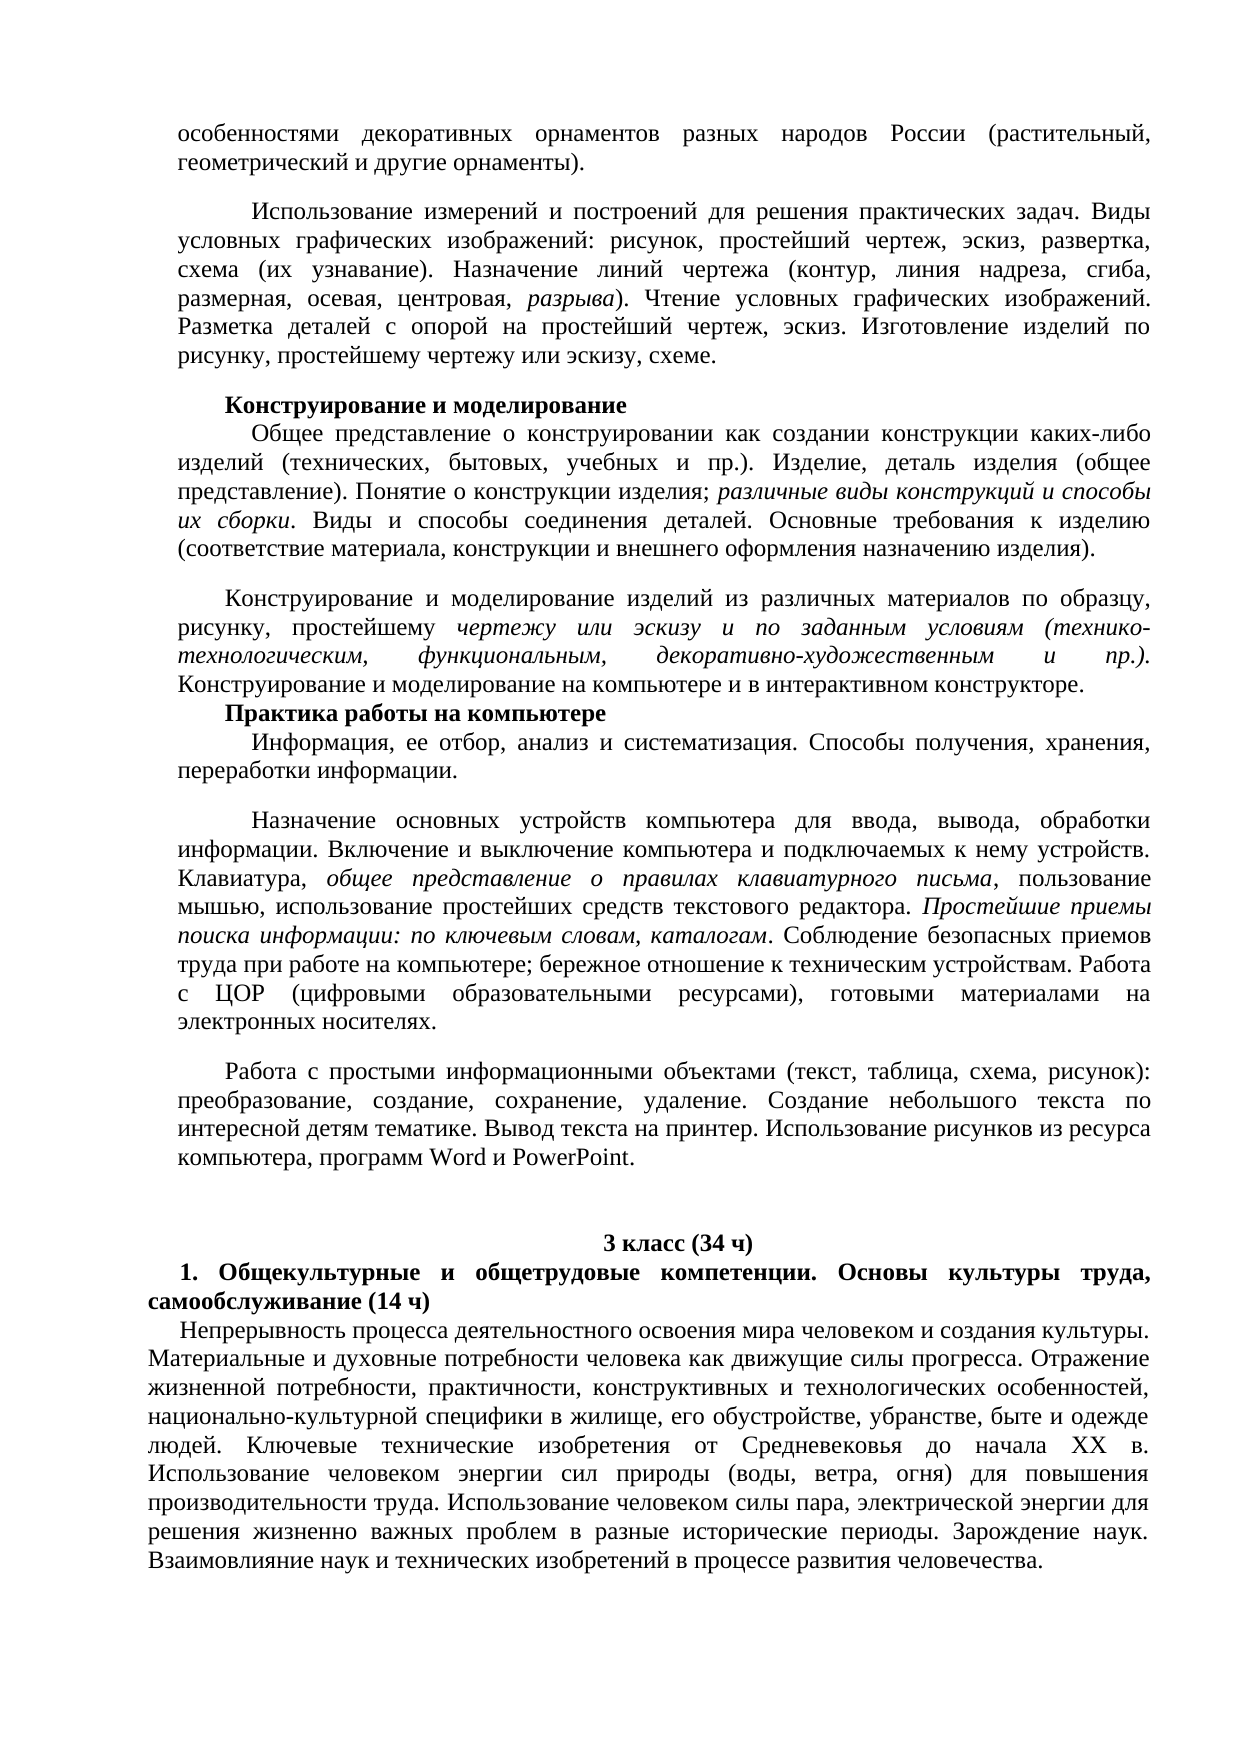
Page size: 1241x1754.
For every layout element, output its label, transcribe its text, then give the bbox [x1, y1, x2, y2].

text Практика работы на компьютере [177, 698, 1152, 727]
text Конструирование и моделирование [177, 390, 1152, 418]
text Использование измерений и построений для решения практических задач. Виды условных графических изображений: рисунок, простейший чертеж, эскиз, развертка, схема (их узнавание). Назначение линий чертежа (контур, линия надреза, сгиба, размерная, осевая, центровая, разрыва). Чтение условных графических изображений. Разметка деталей с опорой на простейший чертеж, эскиз. Изготовление изделий по рисунку, простейшему чертежу или эскизу, схеме. [177, 196, 1152, 369]
text Работа с простыми информационными объектами (текст, таблица, схема, рисунок): преобразование, создание, сохранение, удаление. Создание небольшого текста по интересной детям тематике. Вывод текста на принтер. Использование рисунков из ресурса компьютера, программ Word и PowerPoint. [177, 1056, 1152, 1171]
text Непрерывность процесса деятельностного освоения мира человеком и создания культуры. Материальные и духовные потребности человека как движущие силы прогресса. Отражение жизненной потребности, практичности, конструктивных и технологических особенностей, национально-культурной специфики в жилище, его обустройстве, убранстве, быте и одежде людей. Ключевые технические изобретения от Средневековья до начала XX в. Использование человеком энергии сил природы (воды, ветра, огня) для повышения производительности труда. Использование человеком силы пара, электрической энергии для решения жизненно важных проблем в разные исторические периоды. Зарождение наук. Взаимовлияние наук и технических изобретений в процессе развития человечества. [148, 1315, 1149, 1573]
text Общее представление о конструировании как создании конструкции каких-либо изделий (технических, бытовых, учебных и пр.). Изделие, деталь изделия (общее представление). Понятие о конструкции изделия; различные виды конструкций и способы их сборки. Виды и способы соединения деталей. Основные требования к изделию (соответствие материала, конструкции и внешнего оформления назначению изделия). [177, 418, 1152, 562]
text 1. Общекультурные и общетрудовые компетенции. Основы культуры труда, самообслуживание (14 ч) [148, 1257, 1152, 1315]
text Информация, ее отбор, анализ и систематизация. Способы получения, хранения, переработки информации. [177, 727, 1152, 784]
text Назначение основных устройств компьютера для ввода, вывода, обработки информации. Включение и выключение компьютера и подключаемых к нему устройств. Клавиатура, общее представление о правилах клавиатурного письма, пользование мышью, использование простейших средств текстового редактора. Простейшие приемы поиска информации: по ключевым словам, каталогам. Соблюдение безопасных приемов труда при работе на компьютере; бережное отношение к техническим устройствам. Работа с ЦОР (цифровыми образовательными ресурсами), готовыми материалами на электронных носителях. [177, 805, 1152, 1035]
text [177, 118, 1152, 176]
text Конструирование и моделирование изделий из различных материалов по образцу, рисунку, простейшему чертежу или эскизу и по заданным условиям (технико-технологическим, функциональным, декоративно-художественным и пр.). Конструирование и моделирование на компьютере и в интерактивном конструкторе. [177, 583, 1152, 698]
text 3 класс (34 ч) [177, 1228, 1149, 1257]
